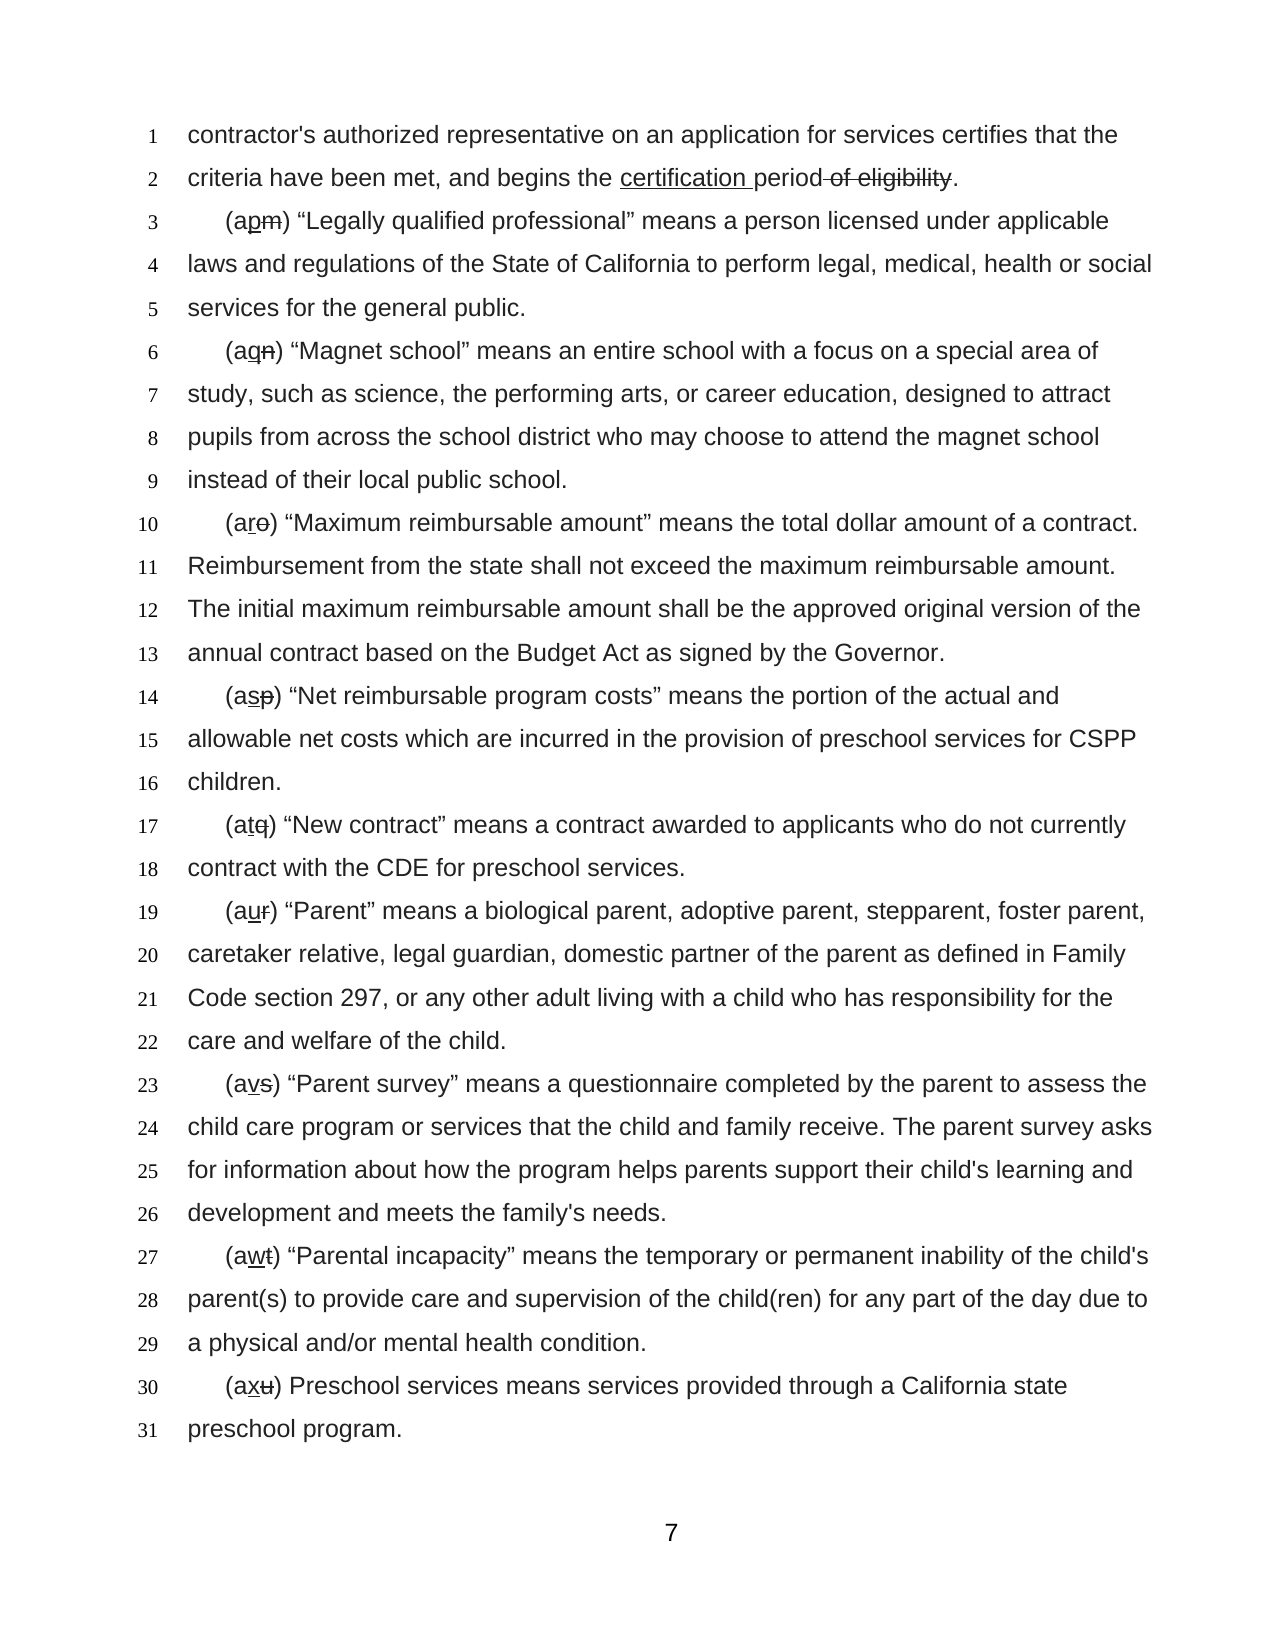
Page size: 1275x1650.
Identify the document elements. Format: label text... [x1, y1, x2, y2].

text (awt) “Parental incapacity” means the temporary or permanent inability of the child's parent(s) to provide care and supervision of the child(ren) for any part of the day due to a physical and/or mental health condition. [187, 1241, 1155, 1356]
text (aur) “Parent” means a biological parent, adoptive parent, stepparent, foster parent, caretaker relative, legal guardian, domestic partner of the parent as defined in Family Code section 297, or any other adult living with a child who has responsibility for the care and welfare of the child. [187, 896, 1155, 1054]
text (aro) “Maximum reimbursable amount” means the total dollar amount of a contract. Reimbursement from the state shall not exceed the maximum reimbursable amount. The initial maximum reimbursable amount shall be the approved original version of the annual contract based on the Budget Act as signed by the Governor. [187, 508, 1155, 666]
text (axu) Preschool services means services provided through a California state preschool program. [187, 1371, 1155, 1442]
text (apm) “Legally qualified professional” means a person licensed under applicable laws and regulations of the State of California to perform legal, medical, health or social services for the general public. [187, 206, 1155, 321]
text (atq) “New contract” means a contract awarded to applicants who do not currently contract with the CDE for preschool services. [187, 810, 1155, 882]
text (asp) “Net reimbursable program costs” means the portion of the actual and allowable net costs which are incurred in the provision of preschool services for CSPP children. [187, 681, 1155, 796]
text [187, 120, 1155, 192]
text (avs) “Parent survey” means a questionnaire completed by the parent to assess the child care program or services that the child and family receive. The parent survey asks for information about how the program helps parents support their child's learning and development and meets the family's needs. [187, 1069, 1155, 1227]
text (aqn) “Magnet school” means an entire school with a focus on a special area of study, such as science, the performing arts, or career education, designed to attract pupils from across the school district who may choose to attend the magnet school instead of their local public school. [187, 336, 1155, 494]
